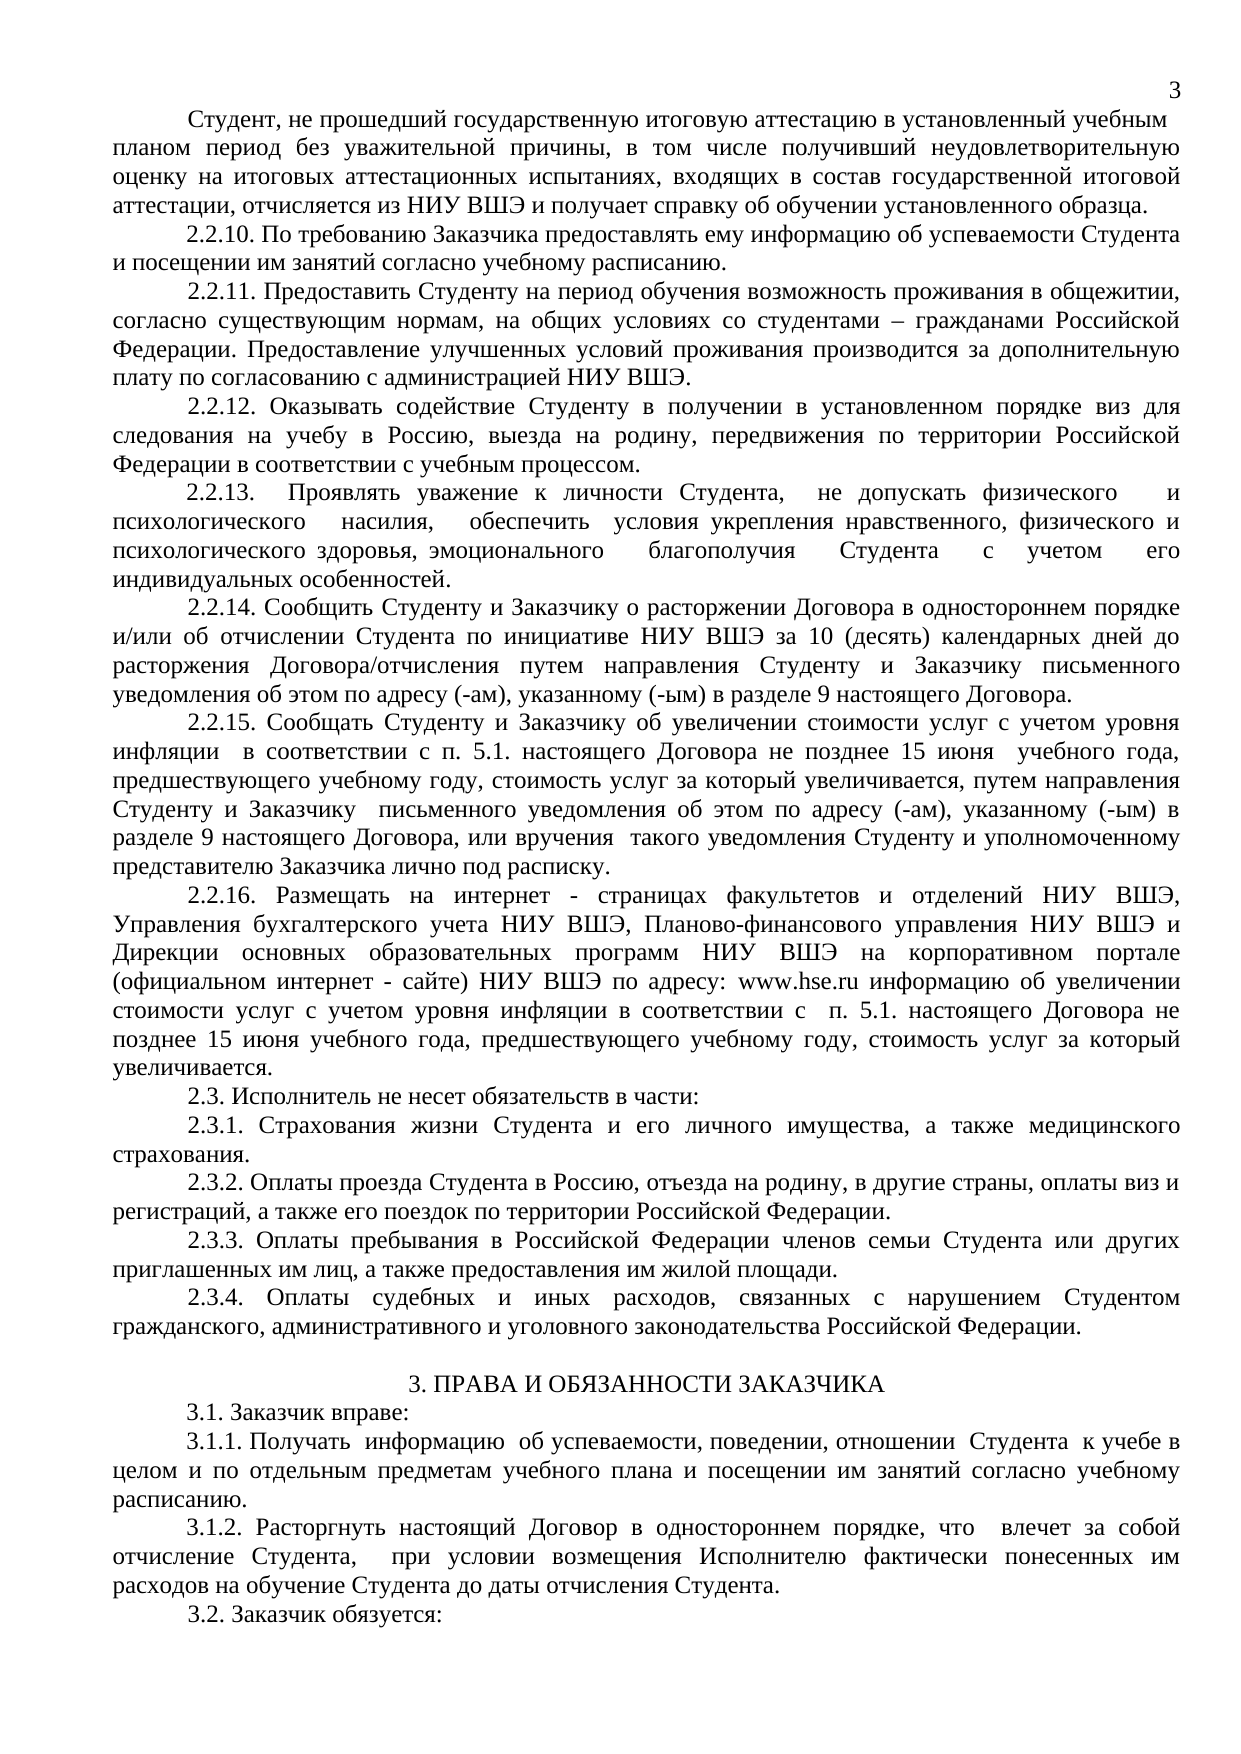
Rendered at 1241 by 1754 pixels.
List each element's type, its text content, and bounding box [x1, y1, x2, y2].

text Студент, не прошедший государственную итоговую аттестацию в установленный учебным планом период без уважительной причины, в том числе получивший неудовлетворительную оценку на итоговых аттестационных испытаниях, входящих в состав государственной итоговой аттестации, отчисляется из НИУ ВШЭ и получает справку об обучении установленного образца. [112, 104, 1181, 219]
text 2.3.3. Оплаты пребывания в Российской Федерации членов семьи Студента или других приглашенных им лиц, а также предоставления им жилой площади. [112, 1225, 1181, 1282]
text 3.1. Заказчик вправе: [112, 1397, 1181, 1426]
text 2.2.16. Размещать на интернет - страницах факультетов и отделений НИУ ВШЭ, Управления бухгалтерского учета НИУ ВШЭ, Планово-финансового управления НИУ ВШЭ и Дирекции основных образовательных программ НИУ ВШЭ на корпоративном портале (официальном интернет - сайте) НИУ ВШЭ по адресу: www.hse.ru информацию об увеличении стоимости услуг с учетом уровня инфляции в соответствии с п. 5.1. настоящего Договора не позднее 15 июня учебного года, предшествующего учебному году, стоимость услуг за который увеличивается. [112, 880, 1181, 1081]
text 2.2.11. Предоставить Студенту на период обучения возможность проживания в общежитии, согласно существующим нормам, на общих условиях со студентами – гражданами Российской Федерации. Предоставление улучшенных условий проживания производится за дополнительную плату по согласованию с администрацией НИУ ВШЭ. [112, 276, 1181, 391]
text 2.3.1. Страхования жизни Студента и его личного имущества, а также медицинского страхования. [112, 1110, 1181, 1167]
text 2.2.12. Оказывать содействие Студенту в получении в установленном порядке виз для следования на учебу в Россию, выезда на родину, передвижения по территории Российской Федерации в соответствии с учебным процессом. [112, 391, 1181, 477]
text 3.1.1. Получать информацию об успеваемости, поведении, отношении Студента к учебе в целом и по отдельным предметам учебного плана и посещении им занятий согласно учебному расписанию. [112, 1426, 1181, 1512]
text 2.2.14. Сообщить Студенту и Заказчику о расторжении Договора в одностороннем порядке и/или об отчислении Студента по инициативе НИУ ВШЭ за 10 (десять) календарных дней до расторжения Договора/отчисления путем направления Студенту и Заказчику письменного уведомления об этом по адресу (-ам), указанному (-ым) в разделе 9 настоящего Договора. [112, 592, 1181, 707]
text 2.3. Исполнитель не несет обязательств в части: [112, 1081, 1181, 1110]
text 2.3.4. Оплаты судебных и иных расходов, связанных с нарушением Студентом гражданского, административного и уголовного законодательства Российской Федерации. [112, 1282, 1181, 1340]
text 2.2.10. По требованию Заказчика предоставлять ему информацию об успеваемости Студента и посещении им занятий согласно учебному расписанию. [112, 219, 1181, 276]
text 3.2. Заказчик обязуется: [112, 1599, 1181, 1627]
text 3.1.2. Расторгнуть настоящий Договор в одностороннем порядке, что влечет за собой отчисление Студента, при условии возмещения Исполнителю фактически понесенных им расходов на обучение Студента до даты отчисления Студента. [112, 1512, 1181, 1599]
text 2.2.15. Сообщать Студенту и Заказчику об увеличении стоимости услуг с учетом уровня инфляции в соответствии с п. 5.1. настоящего Договора не позднее 15 июня учебного года, предшествующего учебному году, стоимость услуг за который увеличивается, путем направления Студенту и Заказчику письменного уведомления об этом по адресу (-ам), указанному (-ым) в разделе 9 настоящего Договора, или вручения такого уведомления Студенту и уполномоченному представителю Заказчика лично под расписку. [112, 707, 1181, 880]
text 2.2.13. Проявлять уважение к личности Студента, не допускать физического и психологического насилия, обеспечить условия укрепления нравственного, физического и психологического здоровья, эмоционального благополучия Студента с учетом его индивидуальных особенностей. [112, 477, 1181, 592]
text 3. ПРАВА И ОБЯЗАННОСТИ ЗАКАЗЧИКА [112, 1369, 1181, 1397]
text 2.3.2. Оплаты проезда Студента в Россию, отъезда на родину, в другие страны, оплаты виз и регистраций, а также его поездок по территории Российской Федерации. [112, 1167, 1181, 1225]
